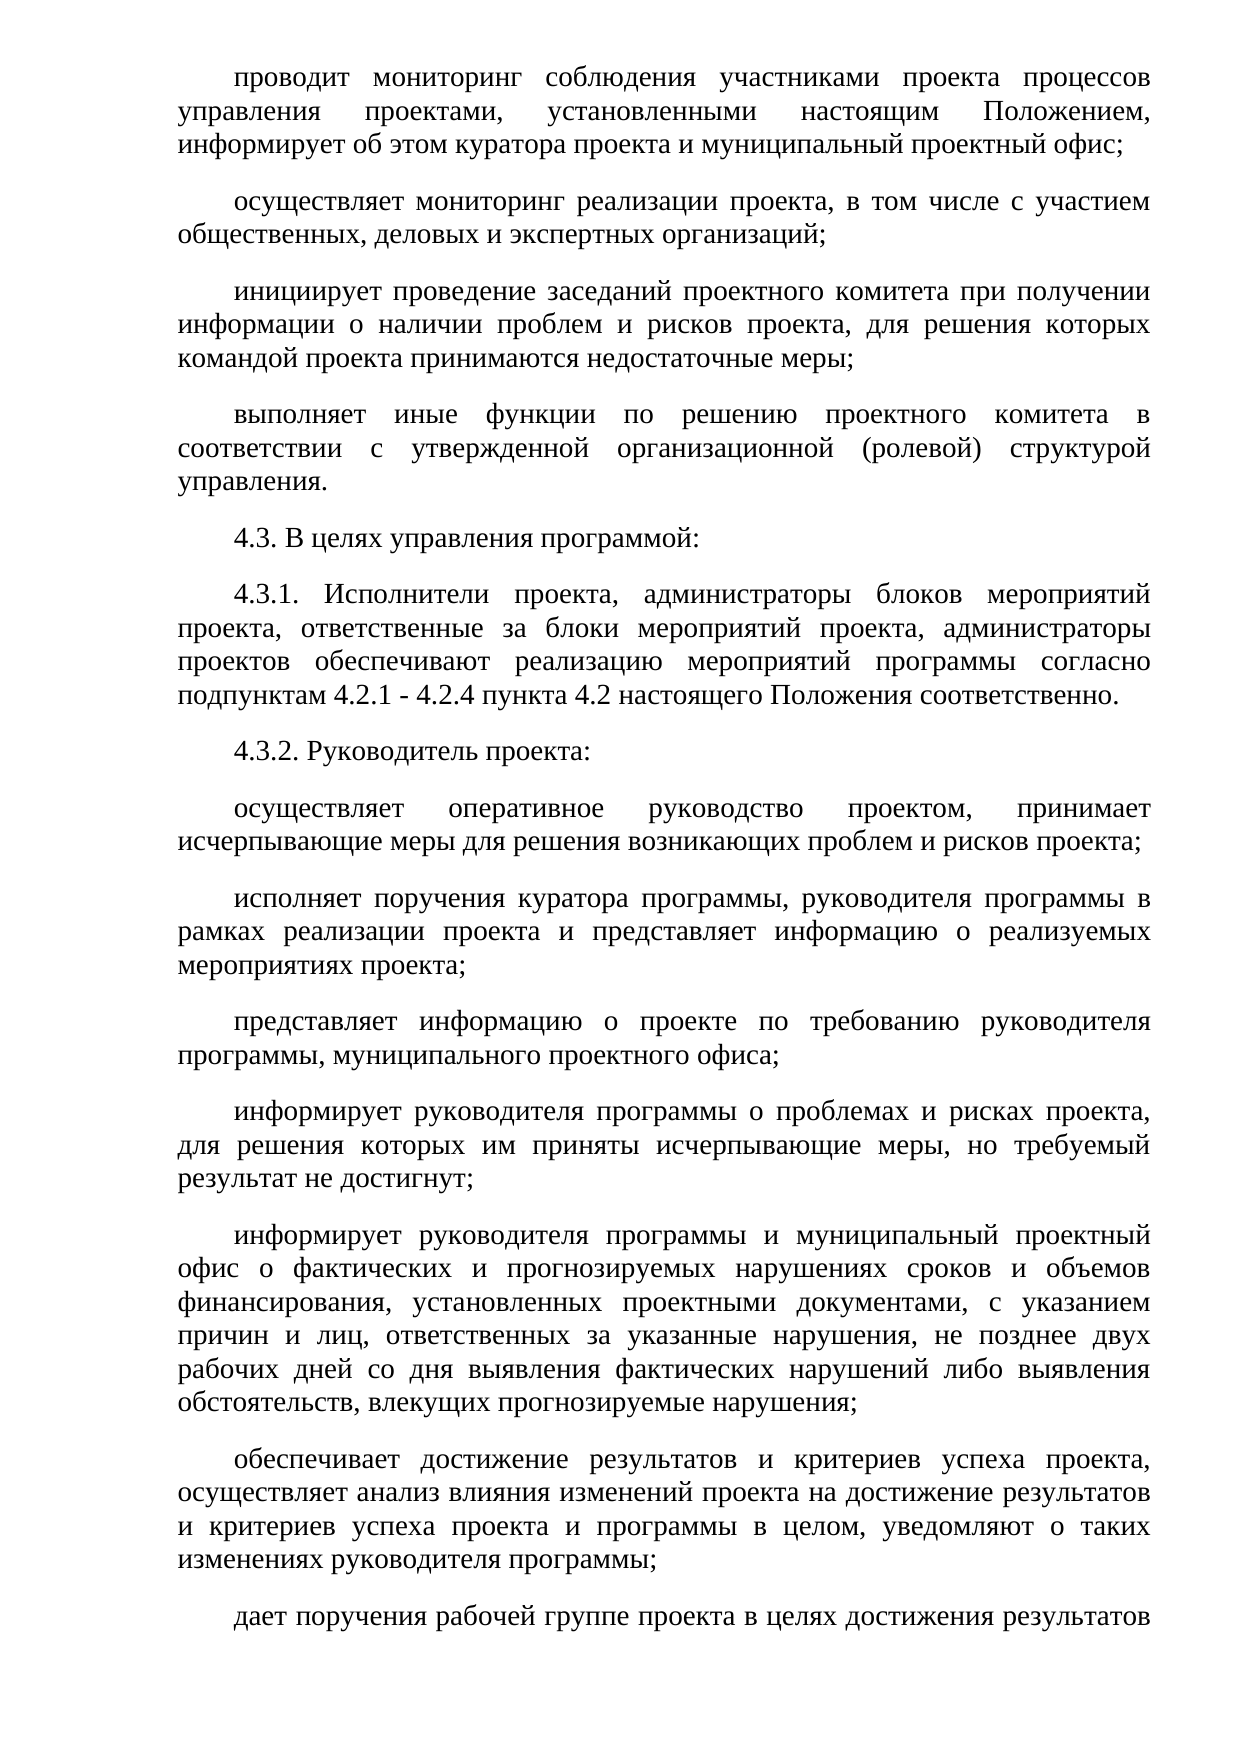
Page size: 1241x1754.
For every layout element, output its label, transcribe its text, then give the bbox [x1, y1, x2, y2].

text представляет информацию о проекте по требованию руководителя программы, муниципального проектного офиса; [177, 1003, 1152, 1070]
text 4.3. В целях управления программой: [177, 520, 1152, 553]
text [177, 1598, 1152, 1632]
text 4.3.2. Руководитель проекта: [177, 733, 1152, 767]
text выполняет иные функции по решению проектного комитета в соответствии с утвержденной организационной (ролевой) структурой управления. [177, 396, 1152, 497]
text информирует руководителя программы и муниципальный проектный офис о фактических и прогнозируемых нарушениях сроков и объемов финансирования, установленных проектными документами, с указанием причин и лиц, ответственных за указанные нарушения, не позднее двух рабочих дней со дня выявления фактических нарушений либо выявления обстоятельств, влекущих прогнозируемые нарушения; [177, 1217, 1152, 1418]
text осуществляет оперативное руководство проектом, принимает исчерпывающие меры для решения возникающих проблем и рисков проекта; [177, 790, 1152, 857]
text осуществляет мониторинг реализации проекта, в том числе с участием общественных, деловых и экспертных организаций; [177, 183, 1152, 250]
text обеспечивает достижение результатов и критериев успеха проекта, осуществляет анализ влияния изменений проекта на достижение результатов и критериев успеха проекта и программы в целом, уведомляют о таких изменениях руководителя программы; [177, 1441, 1152, 1575]
text исполняет поручения куратора программы, руководителя программы в рамках реализации проекта и представляет информацию о реализуемых мероприятиях проекта; [177, 880, 1152, 980]
text инициирует проведение заседаний проектного комитета при получении информации о наличии проблем и рисков проекта, для решения которых командой проекта принимаются недостаточные меры; [177, 273, 1152, 373]
text проводит мониторинг соблюдения участниками проекта процессов управления проектами, установленными настоящим Положением, информирует об этом куратора проекта и муниципальный проектный офис; [177, 59, 1152, 160]
text информирует руководителя программы о проблемах и рисках проекта, для решения которых им приняты исчерпывающие меры, но требуемый результат не достигнут; [177, 1093, 1152, 1194]
text 4.3.1. Исполнители проекта, администраторы блоков мероприятий проекта, ответственные за блоки мероприятий проекта, администраторы проектов обеспечивают реализацию мероприятий программы согласно подпунктам 4.2.1 - 4.2.4 пункта 4.2 настоящего Положения соответственно. [177, 576, 1152, 710]
